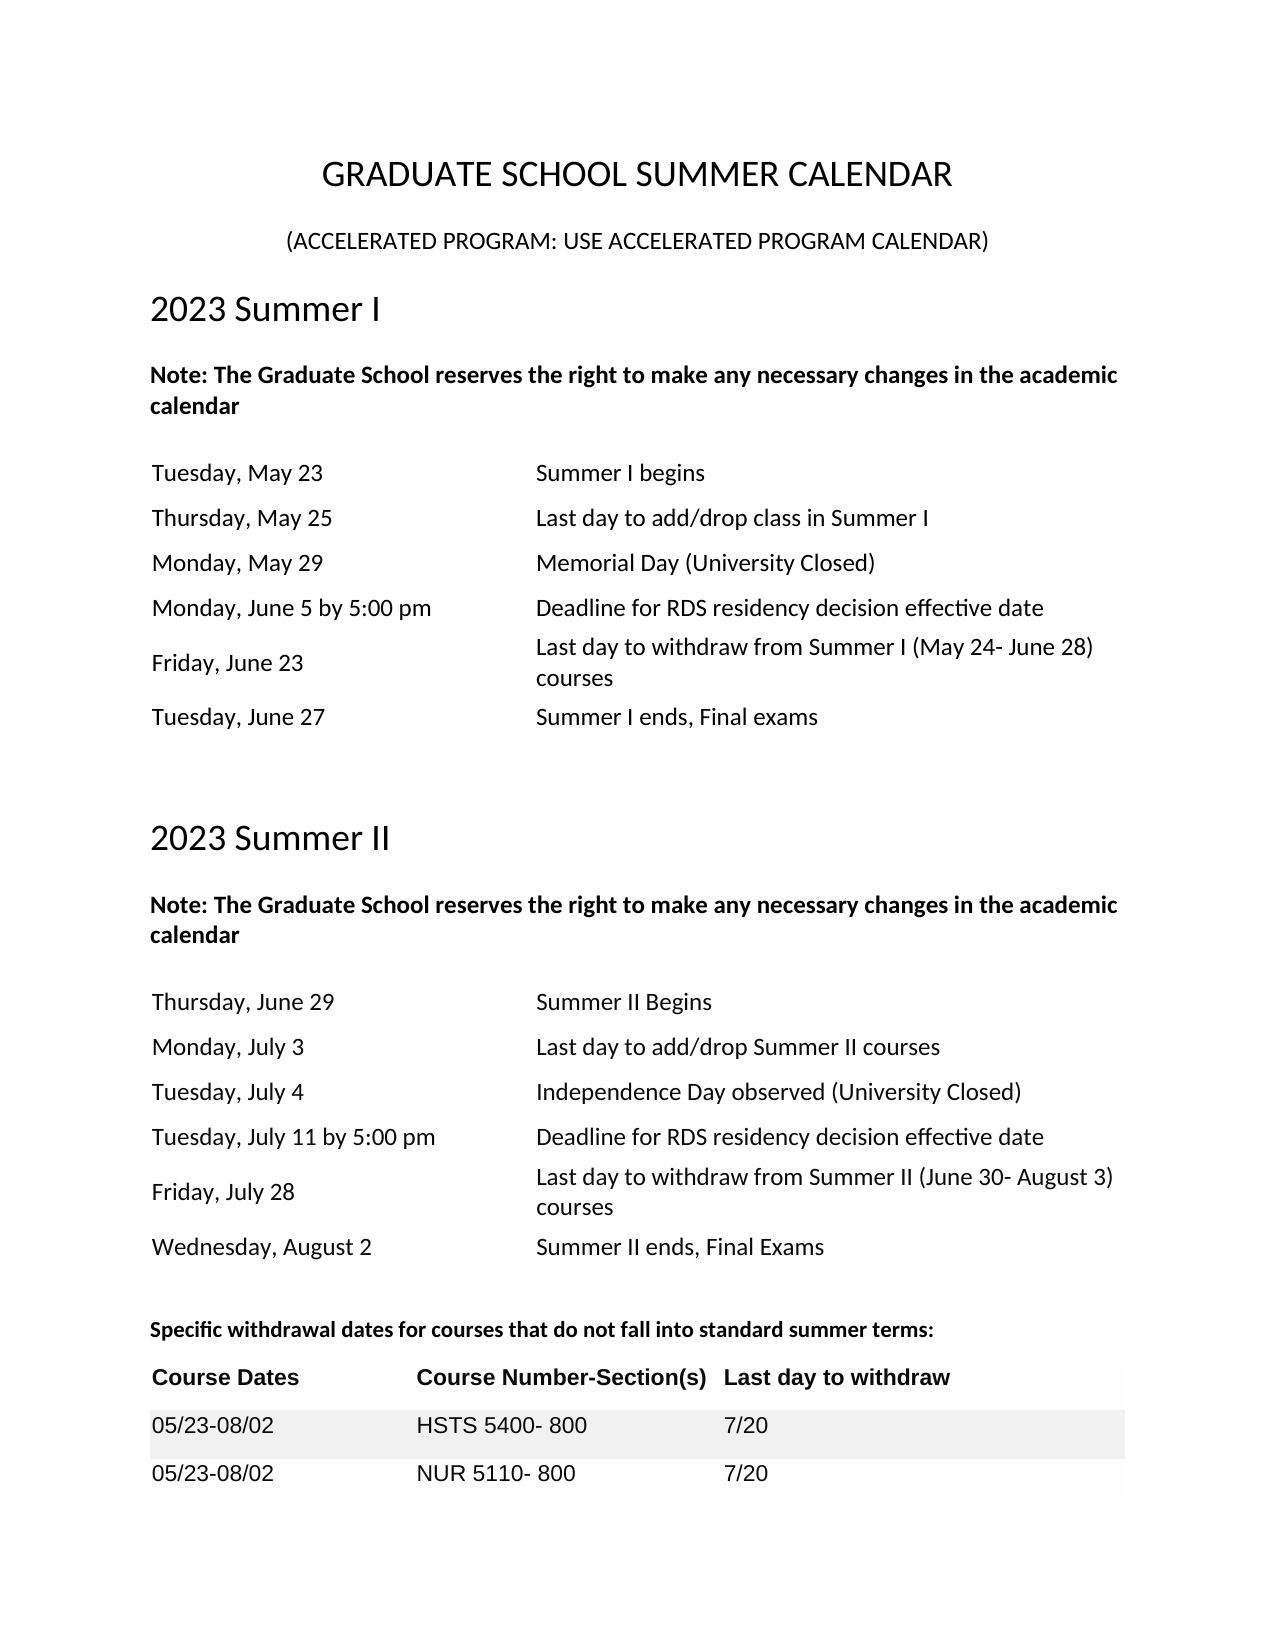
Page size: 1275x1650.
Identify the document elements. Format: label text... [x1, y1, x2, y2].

table_cell Last day to add/drop Summer II courses [534, 1024, 1170, 1069]
table_header Summer I begins [534, 450, 1145, 495]
text Note: The Graduate School reserves the right to make any necessary changes in the academic calendar [150, 360, 1125, 421]
table_cell Independence Day observed (University Closed) [534, 1069, 1170, 1114]
text 2023 Summer II [150, 814, 1125, 860]
table_cell 7/20 [722, 1459, 1125, 1500]
table_header Course Number-Section(s) [415, 1362, 722, 1410]
table_cell Wednesday, August 2 [150, 1224, 534, 1268]
table_header Last day to withdraw [722, 1362, 1125, 1410]
table_cell Deadline for RDS residency decision effective date [534, 585, 1145, 630]
text GRADUATE SCHOOL SUMMER CALENDAR [150, 150, 1125, 196]
table_cell 7/20 [722, 1410, 1125, 1459]
table_header Tuesday, May 23 [150, 450, 534, 495]
table_cell Summer II ends, Final Exams [534, 1224, 1170, 1268]
table_cell HSTS 5400- 800 [415, 1410, 722, 1459]
table_cell NUR 5110- 800 [415, 1459, 722, 1500]
table_cell Monday, July 3 [150, 1024, 534, 1069]
text Specific withdrawal dates for courses that do not fall into standard summer terms: [150, 1315, 1125, 1343]
table_cell Thursday, May 25 [150, 495, 534, 540]
table_cell Friday, June 23 [150, 630, 534, 694]
text 2023 Summer I [150, 285, 1125, 331]
text Note: The Graduate School reserves the right to make any necessary changes in the academic calendar [150, 889, 1125, 950]
table_cell Last day to withdraw from Summer I (May 24- June 28) courses [534, 630, 1145, 694]
table_cell Last day to withdraw from Summer II (June 30- August 3) courses [534, 1159, 1170, 1223]
table_cell Summer I ends, Final exams [534, 694, 1145, 739]
text (ACCELERATED PROGRAM: USE ACCELERATED PROGRAM CALENDAR) [150, 225, 1125, 256]
table_cell Monday, May 29 [150, 540, 534, 585]
table_header Summer II Begins [534, 979, 1170, 1024]
table_cell 05/23-08/02 [150, 1410, 415, 1459]
table_cell Tuesday, July 4 [150, 1069, 534, 1114]
table_cell Monday, June 5 by 5:00 pm [150, 585, 534, 630]
table_cell 05/23-08/02 [150, 1459, 415, 1500]
table_cell Tuesday, July 11 by 5:00 pm [150, 1114, 534, 1159]
table_header Thursday, June 29 [150, 979, 534, 1024]
table_header Course Dates [150, 1362, 415, 1410]
table_cell Friday, July 28 [150, 1159, 534, 1223]
table_cell Deadline for RDS residency decision effective date [534, 1114, 1170, 1159]
table_cell Last day to add/drop class in Summer I [534, 495, 1145, 540]
table_cell Memorial Day (University Closed) [534, 540, 1145, 585]
table_cell Tuesday, June 27 [150, 694, 534, 739]
